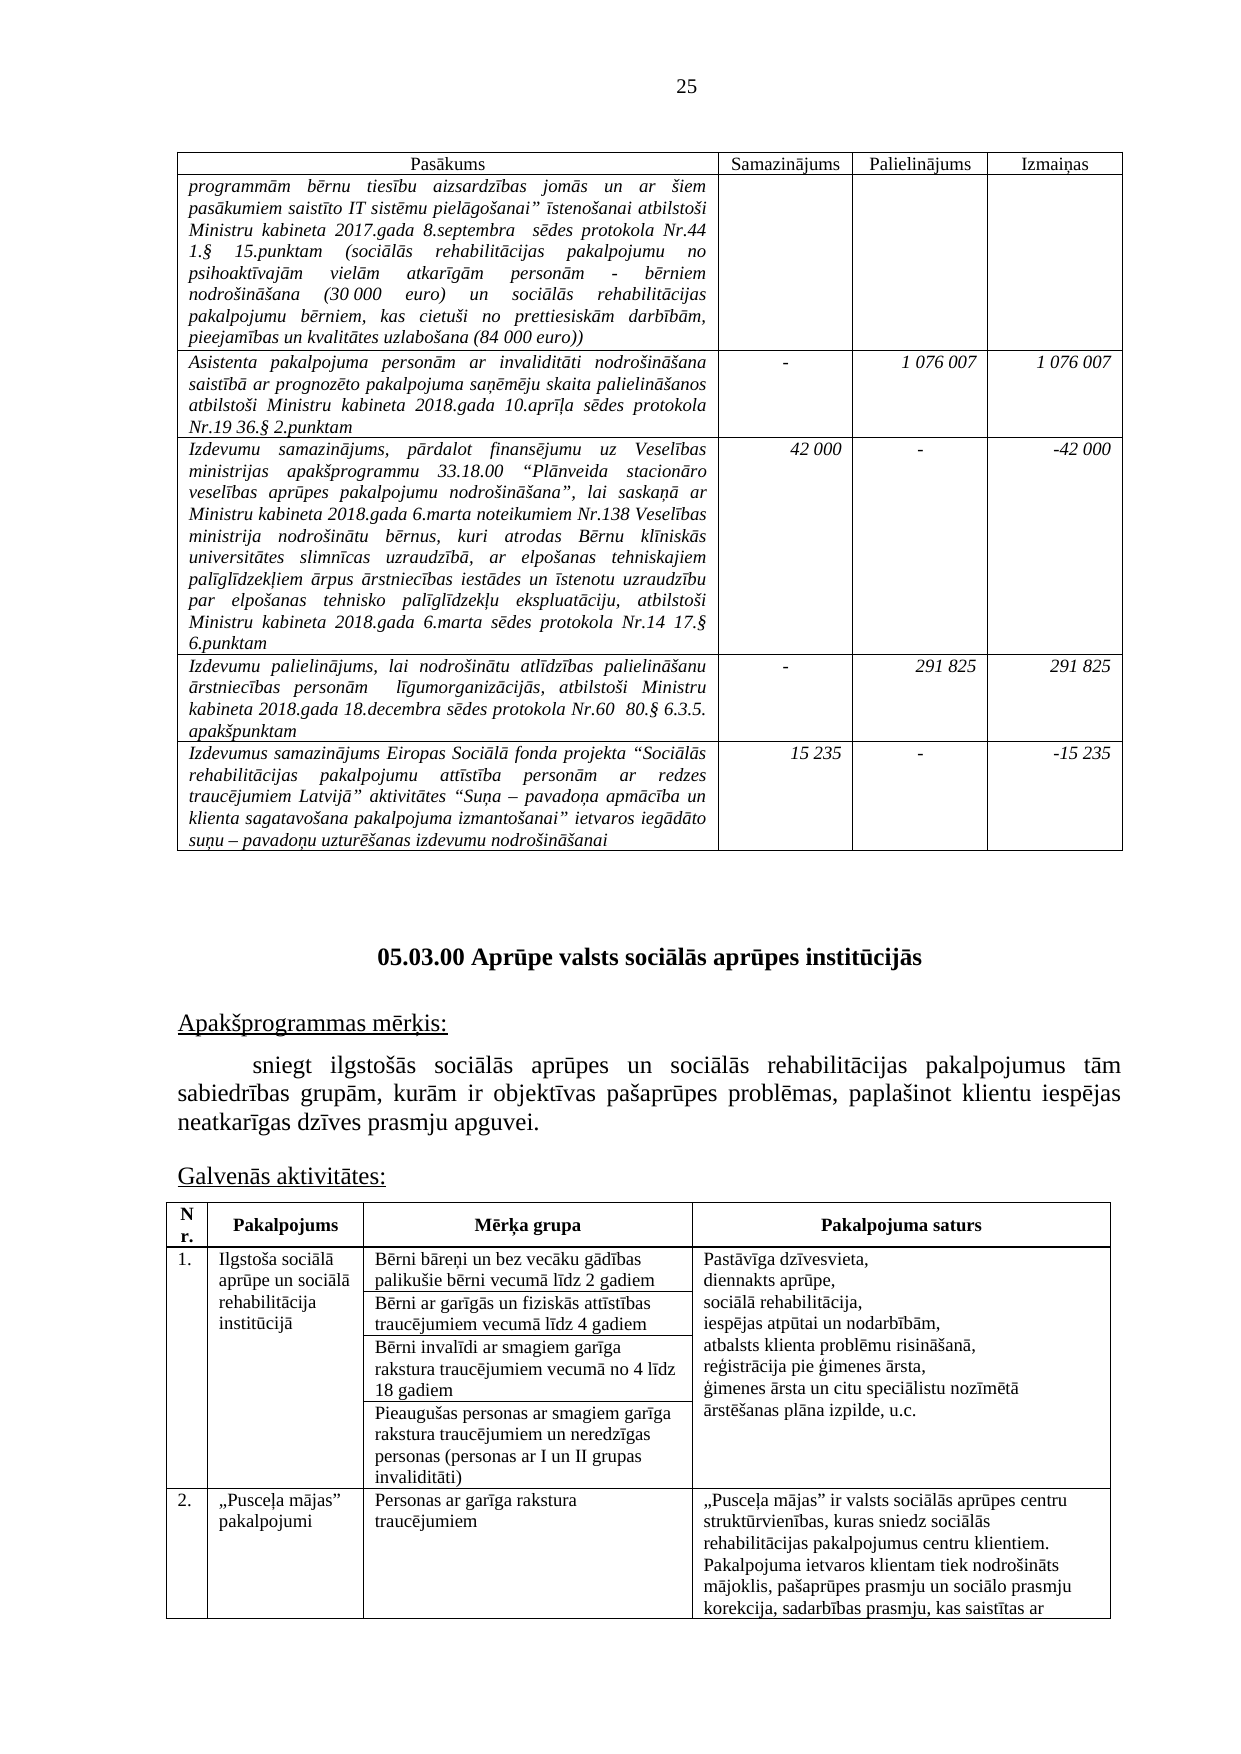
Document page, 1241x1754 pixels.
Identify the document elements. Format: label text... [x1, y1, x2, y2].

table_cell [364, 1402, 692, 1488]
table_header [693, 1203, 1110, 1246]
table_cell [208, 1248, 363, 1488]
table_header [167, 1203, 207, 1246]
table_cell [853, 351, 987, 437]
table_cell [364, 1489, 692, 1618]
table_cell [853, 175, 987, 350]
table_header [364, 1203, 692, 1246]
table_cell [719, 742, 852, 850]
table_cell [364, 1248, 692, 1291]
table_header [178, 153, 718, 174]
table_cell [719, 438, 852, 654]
text sniegt ilgstošās sociālās aprūpes un sociālās rehabilitācijas pakalpojumus tām sabiedrības grupām, kurām ir objektīvas pašaprūpes problēmas, paplašinot klientu iespējas neatkarīgas dzīves prasmju apguvei. [177, 1050, 1122, 1136]
text 05.03.00 Aprūpe valsts sociālās aprūpes institūcijās [177, 942, 1122, 971]
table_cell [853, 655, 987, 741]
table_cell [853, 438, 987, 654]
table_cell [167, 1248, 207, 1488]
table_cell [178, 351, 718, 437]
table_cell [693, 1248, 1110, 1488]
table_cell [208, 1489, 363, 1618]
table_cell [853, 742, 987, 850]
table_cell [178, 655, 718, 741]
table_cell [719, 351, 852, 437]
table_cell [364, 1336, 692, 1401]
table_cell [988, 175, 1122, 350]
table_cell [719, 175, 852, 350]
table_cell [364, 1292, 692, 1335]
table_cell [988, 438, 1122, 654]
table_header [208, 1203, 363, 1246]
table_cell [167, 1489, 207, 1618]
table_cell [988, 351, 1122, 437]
text Apakšprogrammas mērķis: [177, 1008, 1122, 1037]
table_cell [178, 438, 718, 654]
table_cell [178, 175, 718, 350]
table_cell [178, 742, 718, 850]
text Galvenās aktivitātes: [177, 1161, 1122, 1190]
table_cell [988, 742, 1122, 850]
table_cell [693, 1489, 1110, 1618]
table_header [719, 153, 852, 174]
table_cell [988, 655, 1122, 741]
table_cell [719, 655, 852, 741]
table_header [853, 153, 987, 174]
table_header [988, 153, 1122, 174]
